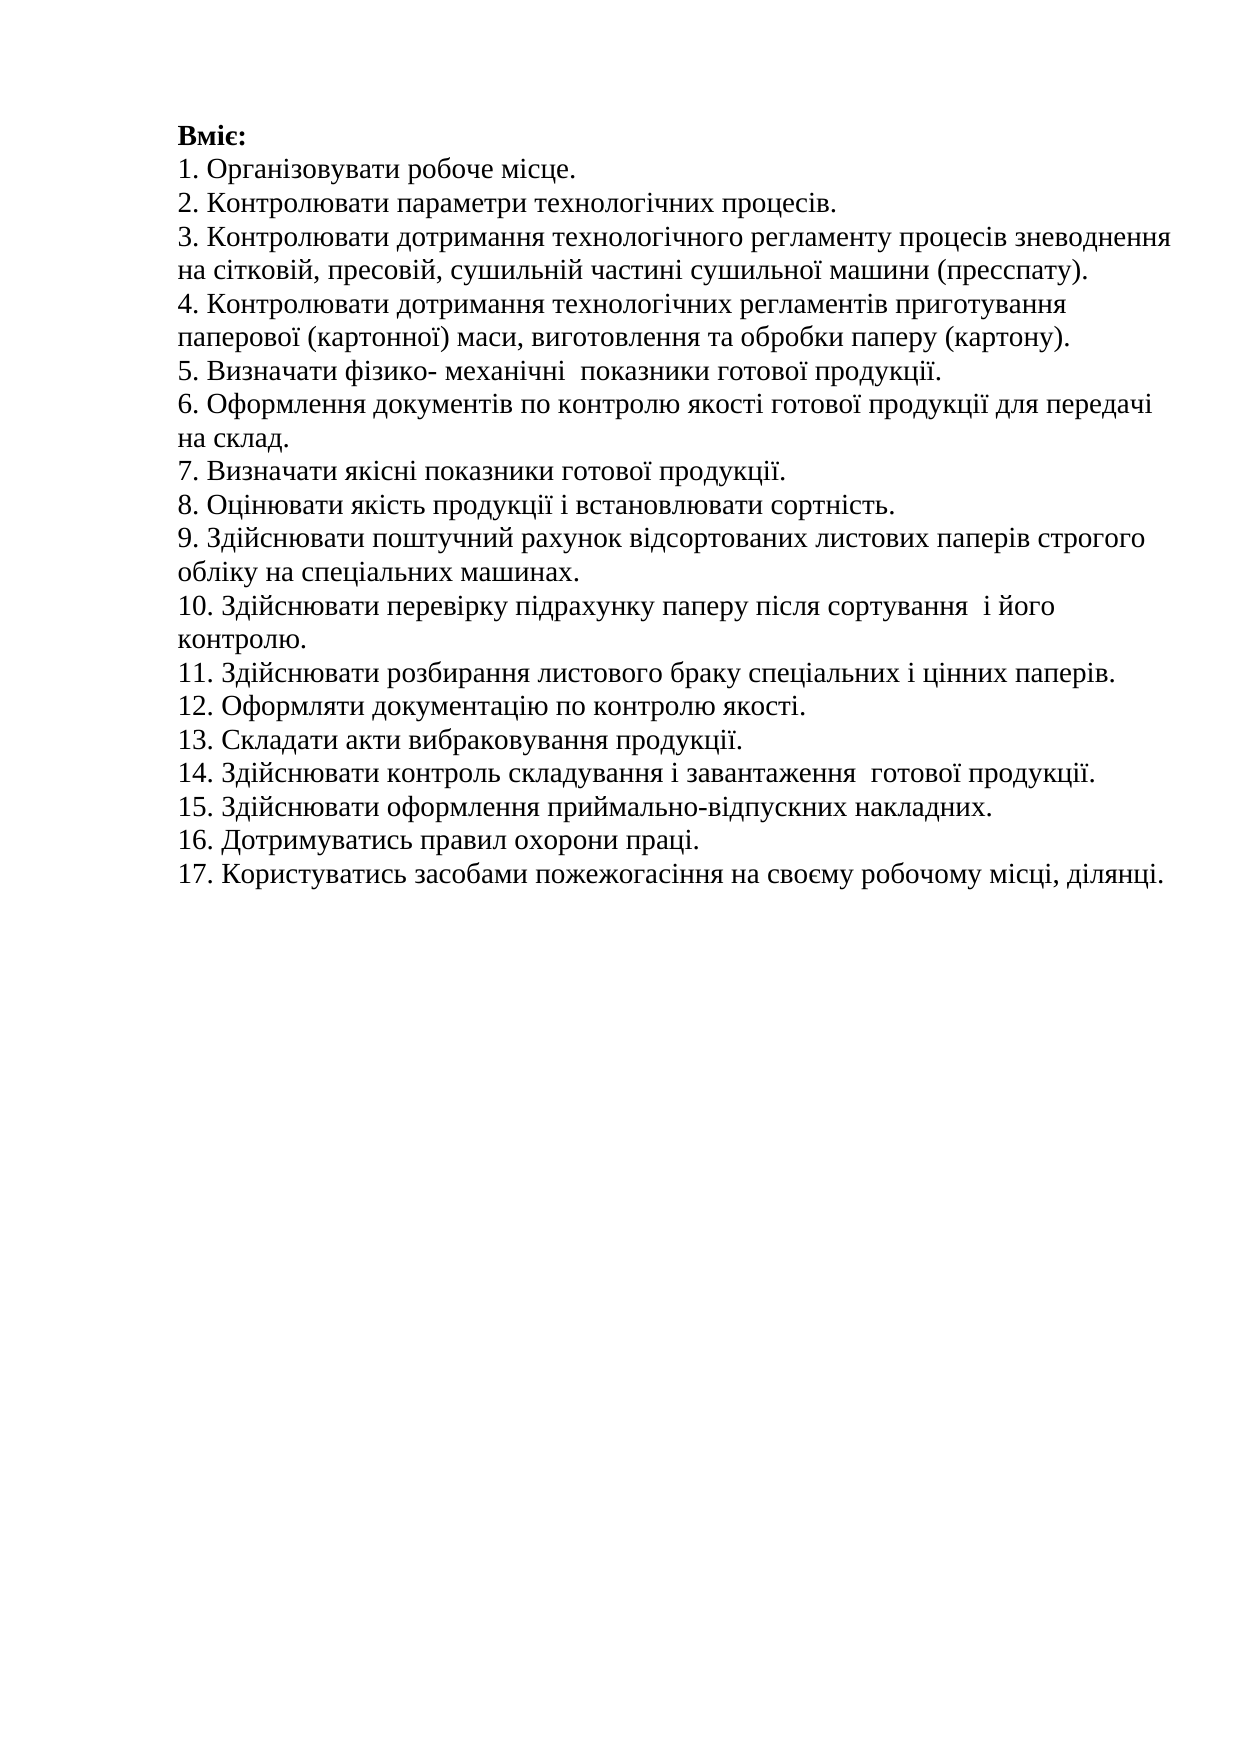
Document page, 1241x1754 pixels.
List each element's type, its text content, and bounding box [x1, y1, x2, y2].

text 9. Здійснювати поштучний рахунок відсортованих листових паперів строгого обліку на спеціальних машинах. [177, 521, 1181, 588]
text 2. Контролювати параметри технологічних процесів. [177, 185, 1181, 219]
text Вміє: [177, 118, 1181, 152]
text 16. Дотримуватись правил охорони праці. [177, 822, 1181, 856]
text 3. Контролювати дотримання технологічного регламенту процесів зневоднення на сітковій, пресовій, сушильній частині сушильної машини (пресспату). [177, 219, 1181, 286]
text 11. Здійснювати розбирання листового браку спеціальних і цінних паперів. [177, 655, 1181, 688]
text 10. Здійснювати перевірку підрахунку паперу після сортування і його контролю. [177, 588, 1181, 655]
text 13. Складати акти вибраковування продукції. [177, 722, 1181, 755]
text 14. Здійснювати контроль складування і завантаження готової продукції. [177, 755, 1181, 789]
text 6. Оформлення документів по контролю якості готової продукції для передачі на склад. [177, 386, 1181, 453]
text 12. Оформляти документацію по контролю якості. [177, 688, 1181, 722]
text 8. Оцінювати якість продукції і встановлювати сортність. [177, 487, 1181, 521]
text 1. Організовувати робоче місце. [177, 152, 1181, 185]
text 15. Здійснювати оформлення приймально-відпускних накладних. [177, 789, 1181, 822]
text 17. Користуватись засобами пожежогасіння на своєму робочому місці, ділянці. [177, 856, 1181, 889]
text 4. Контролювати дотримання технологічних регламентів приготування паперової (картонної) маси, виготовлення та обробки паперу (картону). [177, 286, 1181, 353]
text 7. Визначати якісні показники готової продукції. [177, 453, 1181, 487]
text 5. Визначати фізико- механічні показники готової продукції. [177, 353, 1181, 386]
